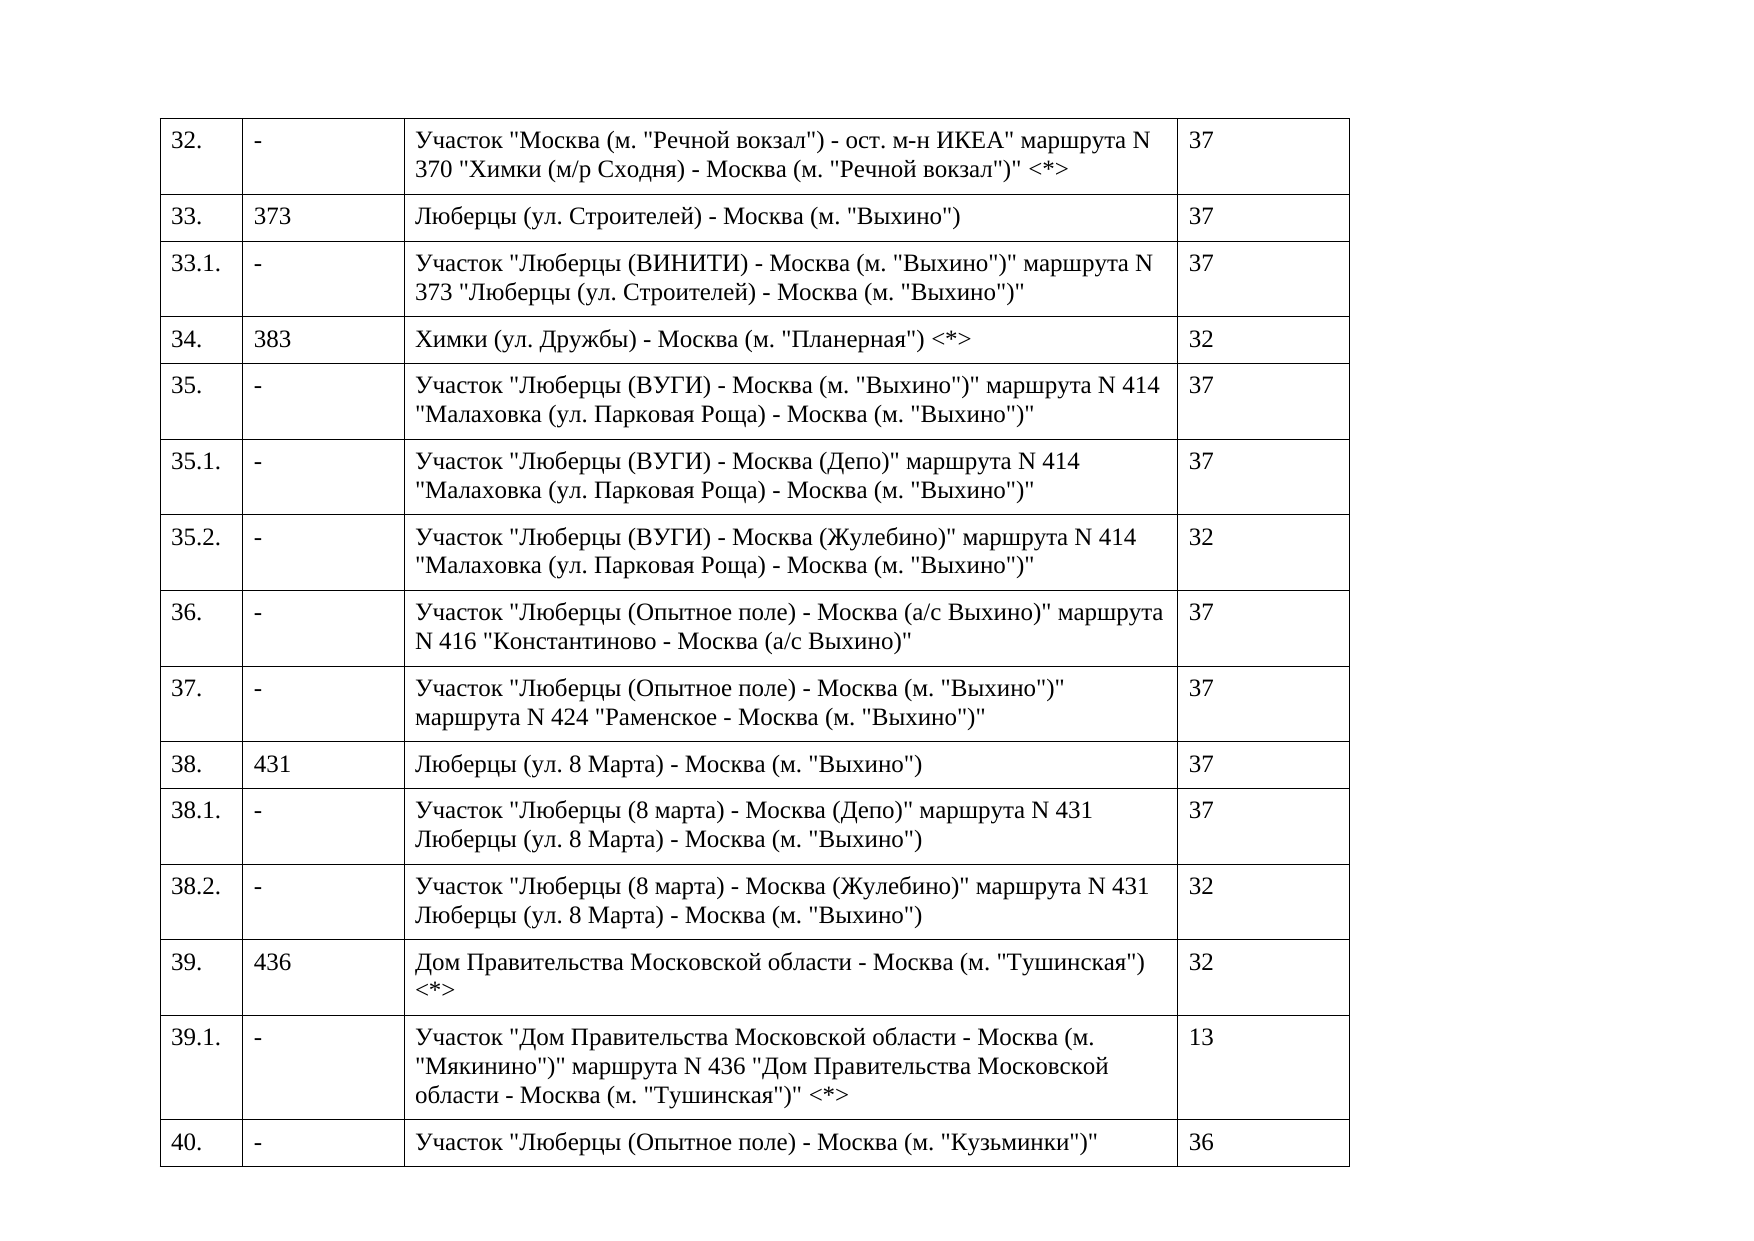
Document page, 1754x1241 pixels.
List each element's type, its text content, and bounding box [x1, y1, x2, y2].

table_cell Участок "Люберцы (ВИНИТИ) - Москва (м. "Выхино")" маршрута N 373 "Люберцы (ул. Строителей) - Москва (м. "Выхино")" [405, 242, 1177, 316]
table_cell 37. [161, 667, 242, 741]
table_cell 436 [243, 940, 404, 1015]
table_cell Участок "Люберцы (8 марта) - Москва (Жулебино)" маршрута N 431 Люберцы (ул. 8 Марта) - Москва (м. "Выхино") [405, 865, 1177, 939]
table_cell Участок "Люберцы (Опытное поле) - Москва (а/с Выхино)" маршрута N 416 "Константиново - Москва (а/с Выхино)" [405, 591, 1177, 666]
table_cell 32 [1178, 515, 1349, 590]
table_cell 383 [243, 317, 404, 363]
table_cell 37 [1178, 591, 1349, 666]
table_cell 431 [243, 742, 404, 788]
table_cell 39.1. [161, 1016, 242, 1119]
table_cell 38.1. [161, 789, 242, 864]
table_cell 37 [1178, 667, 1349, 741]
table_cell - [243, 865, 404, 939]
table_cell 32 [1178, 317, 1349, 363]
table_cell 38.2. [161, 865, 242, 939]
table_cell - [243, 789, 404, 864]
table_cell Участок "Москва (м. "Речной вокзал") - ост. м-н ИКЕА" маршрута N 370 "Химки (м/р Сходня) - Москва (м. "Речной вокзал")" <*> [405, 119, 1177, 194]
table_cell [405, 1120, 1177, 1166]
table_cell 37 [1178, 440, 1349, 514]
table_cell 38. [161, 742, 242, 788]
table_cell Участок "Люберцы (8 марта) - Москва (Депо)" маршрута N 431 Люберцы (ул. 8 Марта) - Москва (м. "Выхино") [405, 789, 1177, 864]
table_cell 37 [1178, 119, 1349, 194]
table_cell - [243, 667, 404, 741]
table_cell Участок "Люберцы (ВУГИ) - Москва (м. "Выхино")" маршрута N 414 "Малаховка (ул. Парковая Роща) - Москва (м. "Выхино")" [405, 364, 1177, 439]
table_cell 36. [161, 591, 242, 666]
table_cell 36 [1178, 1120, 1349, 1166]
table_cell Люберцы (ул. 8 Марта) - Москва (м. "Выхино") [405, 742, 1177, 788]
table_cell Участок "Люберцы (ВУГИ) - Москва (Жулебино)" маршрута N 414 "Малаховка (ул. Парковая Роща) - Москва (м. "Выхино")" [405, 515, 1177, 590]
table_cell - [243, 1016, 404, 1119]
table_cell Участок "Люберцы (Опытное поле) - Москва (м. "Выхино")" маршрута N 424 "Раменское - Москва (м. "Выхино")" [405, 667, 1177, 741]
table_cell 35. [161, 364, 242, 439]
table_cell 40. [161, 1120, 242, 1166]
table_cell 37 [1178, 789, 1349, 864]
table_cell 33. [161, 195, 242, 241]
table_cell 32 [1178, 940, 1349, 1015]
table_cell 37 [1178, 242, 1349, 316]
table_cell 32 [1178, 865, 1349, 939]
table_cell Люберцы (ул. Строителей) - Москва (м. "Выхино") [405, 195, 1177, 241]
table_cell 37 [1178, 742, 1349, 788]
table_cell 35.1. [161, 440, 242, 514]
table_cell 33.1. [161, 242, 242, 316]
table_cell Участок "Дом Правительства Московской области - Москва (м. "Мякинино")" маршрута N 436 "Дом Правительства Московской области - Москва (м. "Тушинская")" <*> [405, 1016, 1177, 1119]
table_cell Участок "Люберцы (ВУГИ) - Москва (Депо)" маршрута N 414 "Малаховка (ул. Парковая Роща) - Москва (м. "Выхино")" [405, 440, 1177, 514]
table_cell - [243, 242, 404, 316]
table_cell Дом Правительства Московской области - Москва (м. "Тушинская") <*> [405, 940, 1177, 1015]
table_cell - [243, 440, 404, 514]
table_cell 13 [1178, 1016, 1349, 1119]
table_cell - [243, 515, 404, 590]
table_cell 39. [161, 940, 242, 1015]
table_cell 32. [161, 119, 242, 194]
table_cell 373 [243, 195, 404, 241]
table_cell - [243, 119, 404, 194]
table_cell - [243, 1120, 404, 1166]
table_cell 34. [161, 317, 242, 363]
table_cell 37 [1178, 195, 1349, 241]
table_cell - [243, 591, 404, 666]
table_cell - [243, 364, 404, 439]
table_cell Химки (ул. Дружбы) - Москва (м. "Планерная") <*> [405, 317, 1177, 363]
table_cell 35.2. [161, 515, 242, 590]
table_cell 37 [1178, 364, 1349, 439]
